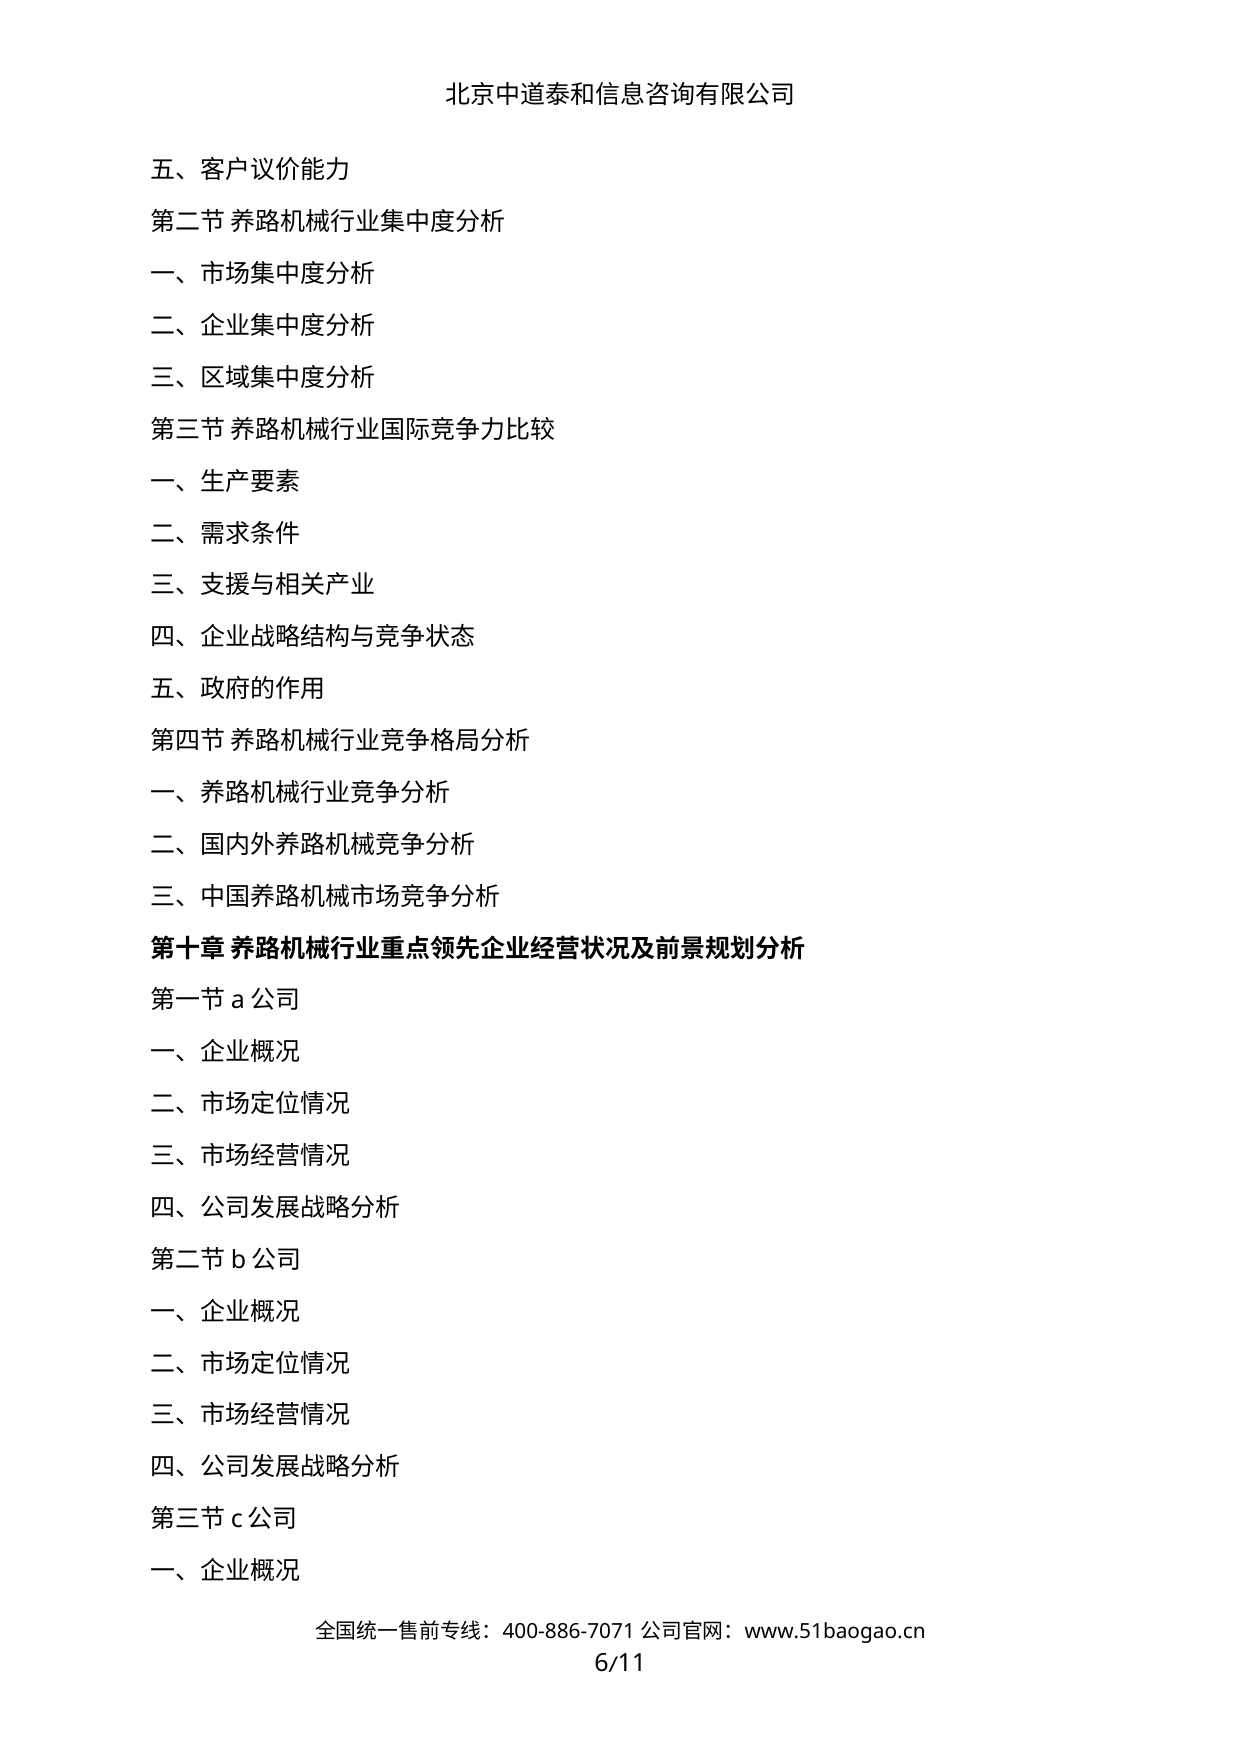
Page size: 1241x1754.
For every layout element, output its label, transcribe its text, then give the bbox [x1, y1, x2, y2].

text 一、市场集中度分析 [150, 254, 1090, 290]
text 第三节 养路机械行业国际竞争力比较 [150, 409, 1090, 446]
text 第一节 a公司 [150, 980, 1090, 1016]
text 第三节 c公司 [150, 1499, 1090, 1535]
text 二、国内外养路机械竞争分析 [150, 824, 1090, 861]
text 三、区域集中度分析 [150, 357, 1090, 394]
text 一、生产要素 [150, 461, 1090, 497]
text 第二节 b公司 [150, 1239, 1090, 1276]
text 第四节 养路机械行业竞争格局分析 [150, 721, 1090, 757]
text 一、企业概况 [150, 1032, 1090, 1068]
text 第十章 养路机械行业重点领先企业经营状况及前景规划分析 [150, 928, 1090, 964]
text 二、需求条件 [150, 513, 1090, 549]
text 第二节 养路机械行业集中度分析 [150, 202, 1090, 238]
text 四、企业战略结构与竞争状态 [150, 617, 1090, 653]
text 三、市场经营情况 [150, 1136, 1090, 1172]
text 二、市场定位情况 [150, 1343, 1090, 1379]
text 一、企业概况 [150, 1551, 1090, 1587]
text 四、公司发展战略分析 [150, 1447, 1090, 1483]
text 一、养路机械行业竞争分析 [150, 772, 1090, 809]
text 一、企业概况 [150, 1291, 1090, 1327]
text 二、市场定位情况 [150, 1084, 1090, 1120]
text 五、政府的作用 [150, 669, 1090, 705]
text 五、客户议价能力 [150, 150, 1090, 186]
text 三、市场经营情况 [150, 1395, 1090, 1431]
text 四、公司发展战略分析 [150, 1187, 1090, 1224]
text 三、支援与相关产业 [150, 565, 1090, 601]
text 三、中国养路机械市场竞争分析 [150, 876, 1090, 912]
text 二、企业集中度分析 [150, 306, 1090, 342]
